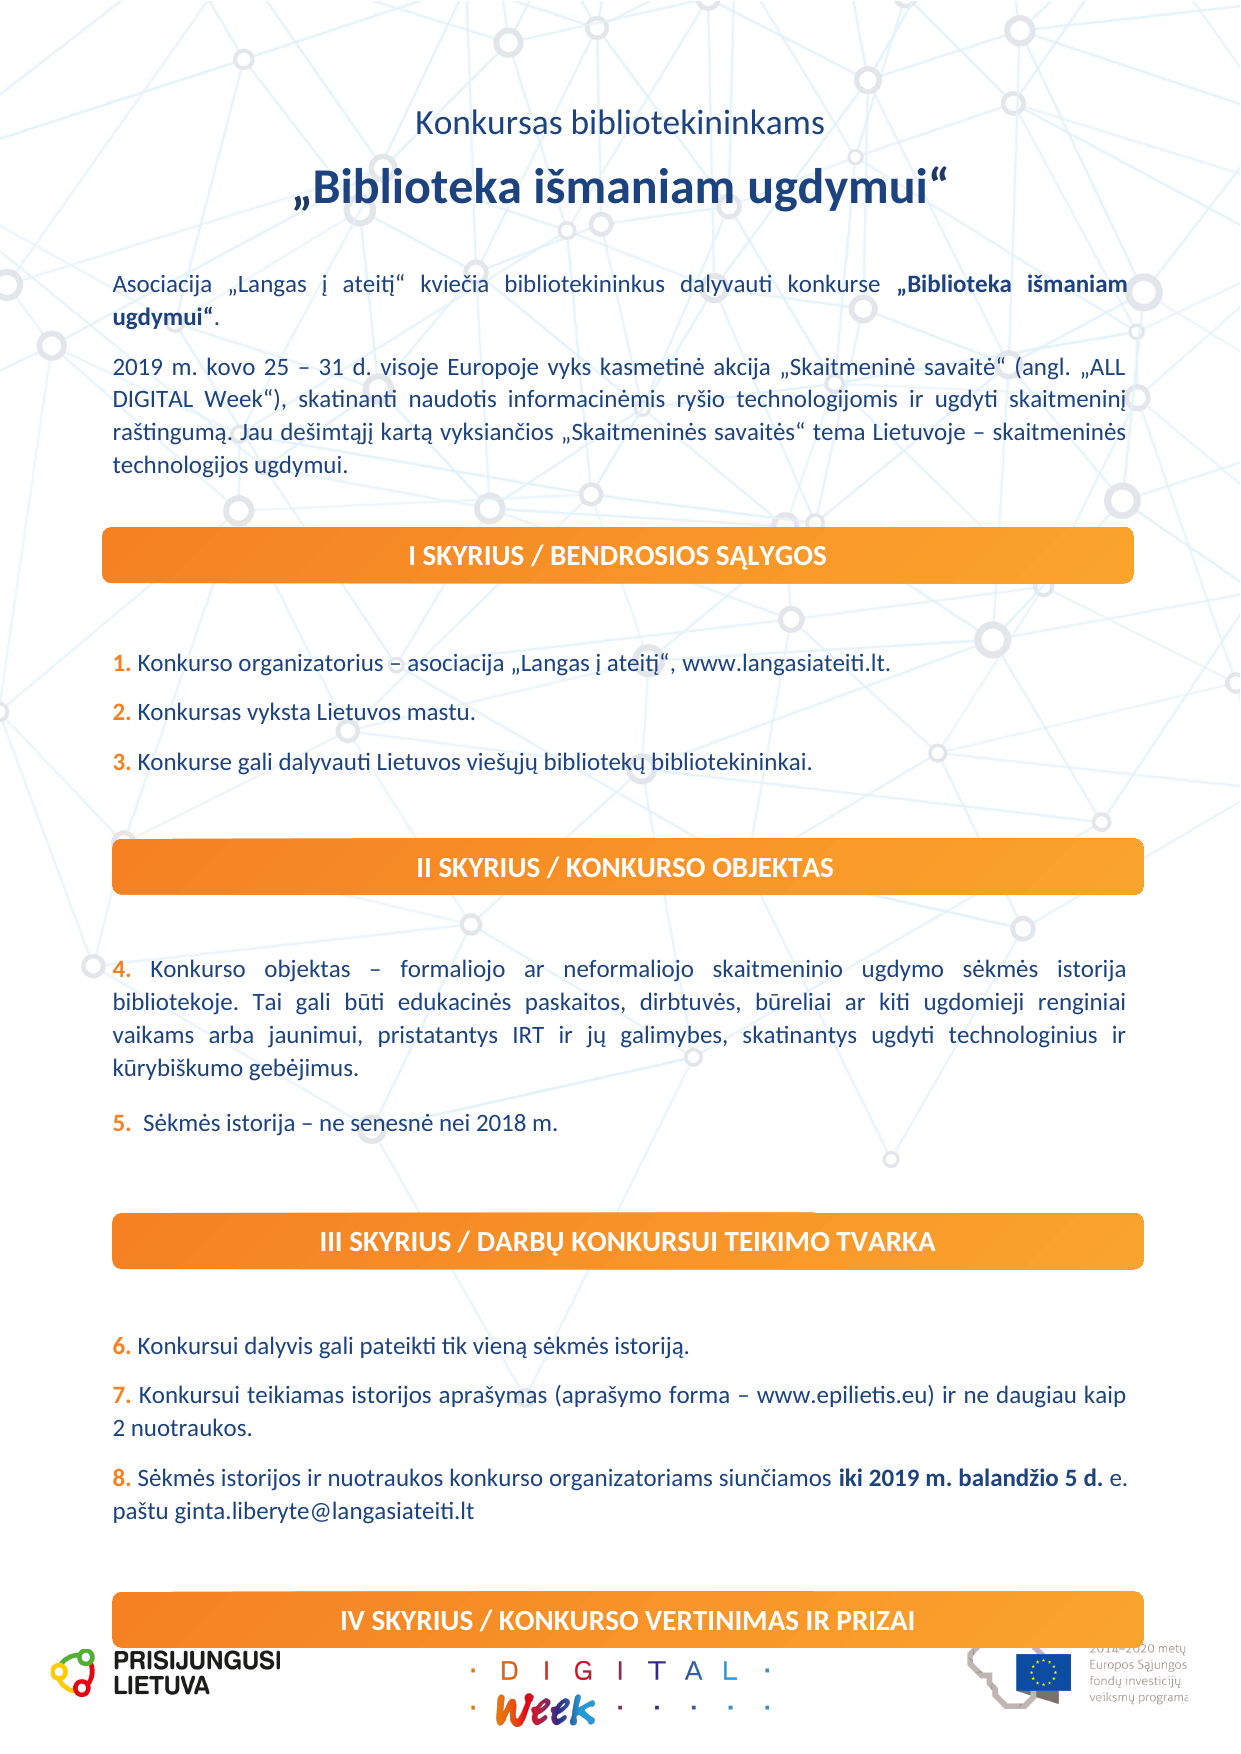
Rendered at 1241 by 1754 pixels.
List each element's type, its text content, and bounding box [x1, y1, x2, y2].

text 2019 m. kovo 25 – 31 d. visoje Europoje vyks kasmetinė akcija „Skaitmeninė savaitė“ (angl. „ALL DIGITAL Week“), skatinanti naudotis informacinėmis ryšio technologijomis ir ugdyti skaitmeninį raštingumą. Jau dešimtąjį kartą vyksiančios „Skaitmeninės savaitės“ tema Lietuvoje – skaitmeninės technologijos ugdymui. [112, 351, 1128, 480]
text 8. Sėkmės istorijos ir nuotraukos konkurso organizatoriams siunčiamos iki 2019 m. balandžio 5 d. e. paštu ginta.liberyte@langasiateiti.lt [112, 1462, 1128, 1526]
picture [0, 1, 1241, 1427]
picture [51, 1649, 280, 1697]
text Asociacija „Langas į ateitį“ kviečia bibliotekininkus dalyvauti konkurse „Biblioteka išmaniam ugdymui“. [112, 268, 1128, 332]
picture [471, 1648, 769, 1727]
text 1. Konkurso organizatorius – asociacija „Langas į ateitį“, www.langasiateiti.lt. [112, 582, 1128, 677]
text „Biblioteka išmaniam ugdymui“ [112, 155, 1128, 216]
text 6. Konkursui dalyvis gali pateikti tik vieną sėkmės istoriją. [112, 1264, 1128, 1361]
text Konkursas bibliotekininkams [112, 100, 1128, 144]
text 4. Konkurso objektas – formaliojo ar neformaliojo skaitmeninio ugdymo sėkmės istorija bibliotekoje. Tai gali būti edukacinės paskaitos, dirbtuvės, būreliai ar kiti ugdomieji renginiai vaikams arba jaunimui, pristatantys IRT ir jų galimybes, skatinantys ugdyti technologinius ir kūrybiškumo gebėjimus. [112, 889, 1128, 1082]
text 7. Konkursui teikiamas istorijos aprašymas (aprašymo forma – www.epilietis.eu) ir ne daugiau kaip 2 nuotraukos. [112, 1380, 1128, 1443]
text 3. Konkurse gali dalyvauti Lietuvos viešųjų bibliotekų bibliotekininkai. [112, 746, 1128, 777]
picture [967, 1637, 1188, 1709]
text 2. Konkursas vyksta Lietuvos mastu. [112, 697, 1128, 727]
text 5. Sėkmės istorija – ne senesnė nei 2018 m. [112, 1107, 1128, 1138]
